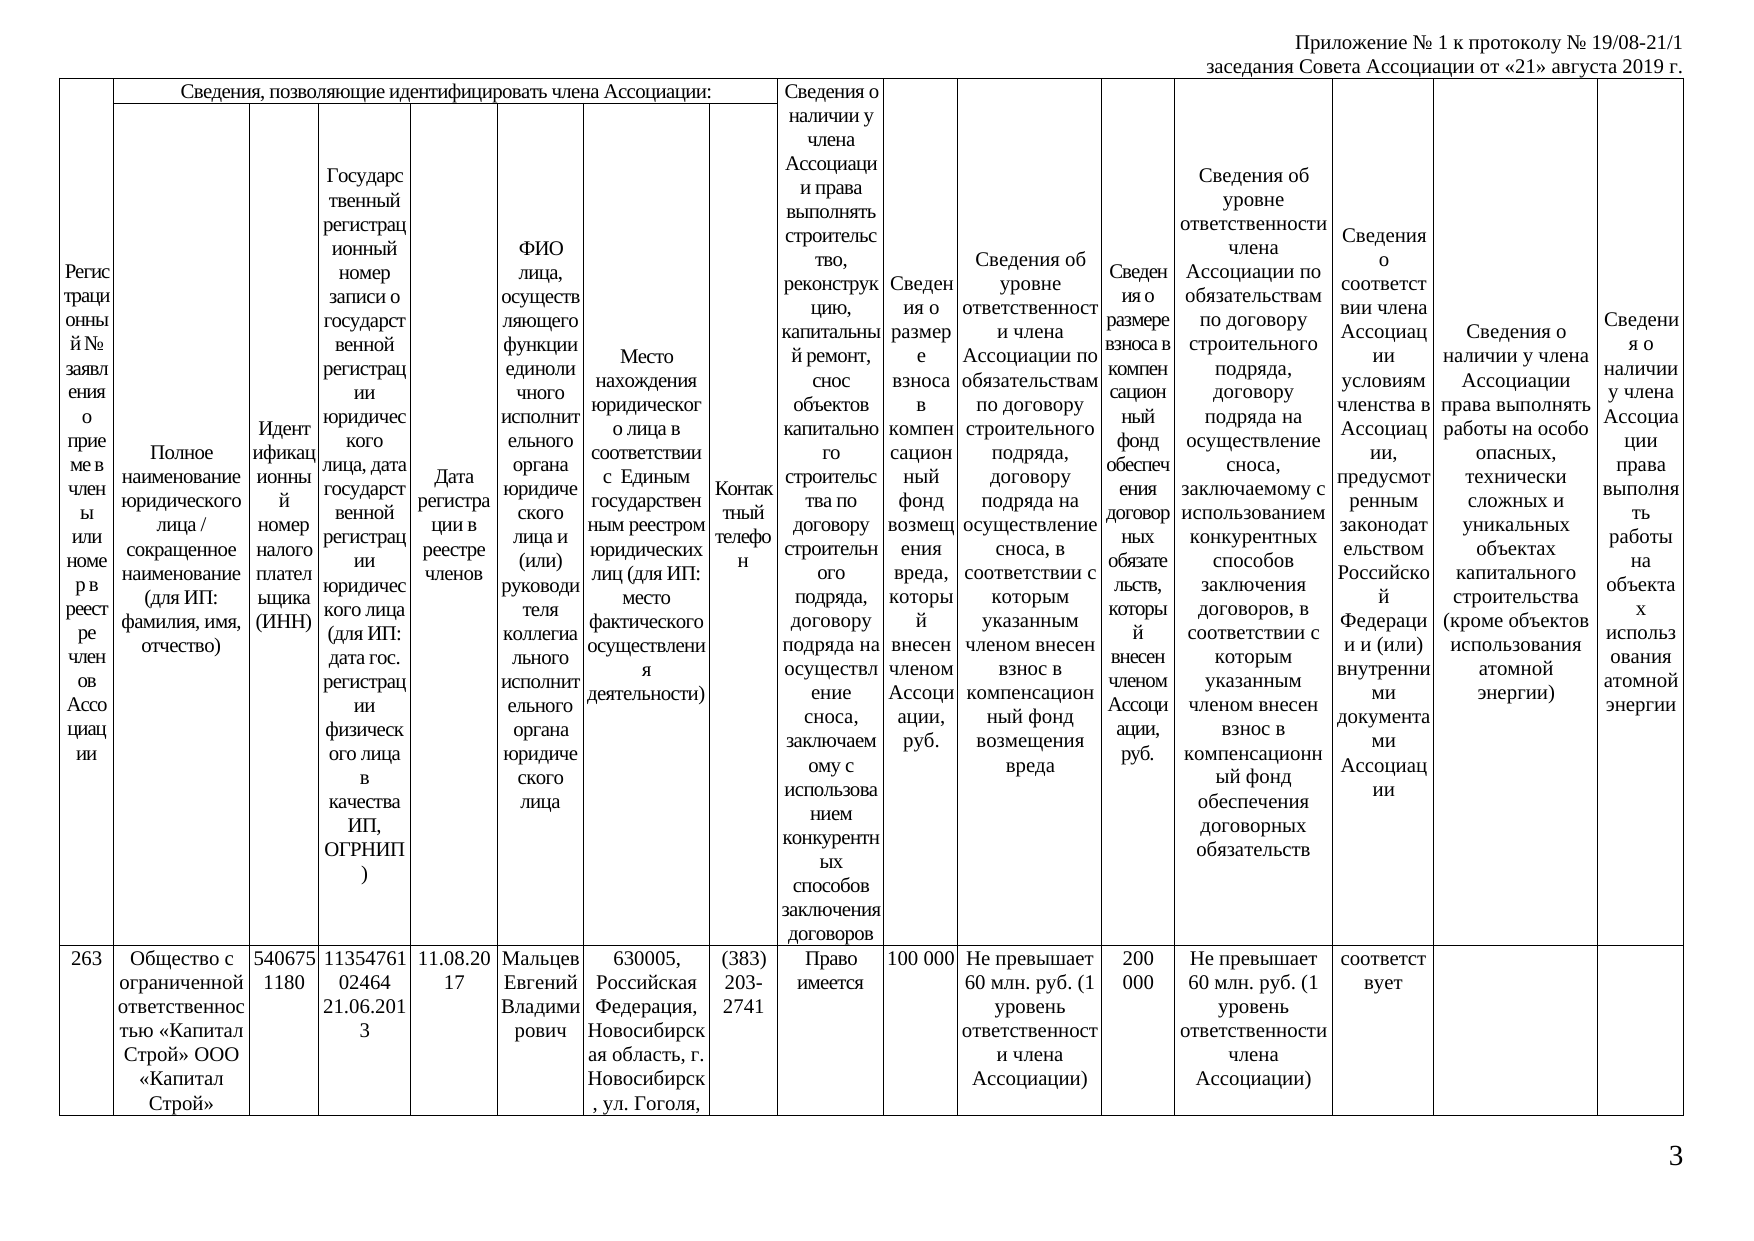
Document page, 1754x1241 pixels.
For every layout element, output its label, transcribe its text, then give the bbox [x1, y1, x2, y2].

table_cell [958, 946, 1101, 1114]
table_cell Право имеется [778, 946, 883, 1114]
table_cell 100 000 [884, 946, 957, 1114]
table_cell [498, 946, 583, 1114]
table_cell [584, 946, 709, 1114]
table_header Сведения о размере взноса в компенсационный фонд обеспечения договорных обязательств, который внесен членом Ассоциации, руб. [1102, 79, 1174, 945]
table_header Сведения о соответствии члена Ассоциации условиям членства в Ассоциации, предусмотренным законодательством Российской Федерации и (или) внутренними документами Ассоциации [1333, 79, 1433, 945]
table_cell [319, 946, 410, 1114]
table_header Сведения о наличии у члена Ассоциации права выполнять строительство, реконструкцию, капитальный ремонт, снос объектов капитального строительства по договору строительного подряда, договору подряда на осуществление сноса, заключаемому с использованием конкурентных способов заключения договоров [778, 79, 883, 945]
table_cell Государственный регистрационный номер записи о государственной регистрации юридического лица, дата государственной регистрации юридического лица (для ИП: дата гос. регистрации физического лица в качества ИП, ОГРНИП) [319, 104, 410, 945]
table_header Сведения о наличии у члена Ассоциации права выполнять работы на особо опасных, технически сложных и уникальных объектах капитального строительства (кроме объектов использования атомной энергии) [1434, 79, 1597, 945]
text заседания Совета Ассоциации от «21» августа 2019 г. [59, 54, 1683, 78]
table_header Сведения об уровне ответственности члена Ассоциации по обязательствам по договору строительного подряда, договору подряда на осуществление сноса, заключаемому с использованием конкурентных способов заключения договоров, в соответствии с которым указанным членом внесен взнос в компенсационный фонд обеспечения договорных обязательств [1175, 79, 1332, 945]
table_cell Контактный телефон [710, 104, 777, 945]
table_cell 5406751180 [250, 946, 318, 1114]
table_header Сведения о размере взноса в компенсационный фонд возмещения вреда, который внесен членом Ассоциации, руб. [884, 79, 957, 945]
table_cell Полное наименование юридического лица / сокращенное наименование (для ИП: фамилия, имя, отчество) [114, 104, 249, 945]
table_cell [1434, 946, 1597, 1114]
table_header Сведения об уровне ответственности члена Ассоциации по обязательствам по договору строительного подряда, договору подряда на осуществление сноса, в соответствии с которым указанным членом внесен взнос в компенсационный фонд возмещения вреда [958, 79, 1101, 945]
table_cell Идентификационный номер налогоплательщика (ИНН) [250, 104, 318, 945]
table_cell 11.08.2017 [411, 946, 497, 1114]
table_cell 200 000 [1102, 946, 1174, 1114]
table_cell соответствует [1333, 946, 1433, 1114]
table_header Сведения о наличии у члена Ассоциации права выполнять работы на объектах использования атомной энергии [1598, 79, 1683, 945]
text Приложение № 1 к протоколу № 19/08-21/1 [59, 29, 1683, 54]
table_cell ФИО лица, осуществляющего функции единоличного исполнительного органа юридического лица и (или) руководителя коллегиального исполнительного органа юридического лица [498, 104, 583, 945]
table_cell Дата регистрации в реестре членов [411, 104, 497, 945]
table_header Регистрационный № заявления о приеме в члены или номер в реестре членов Ассоциации [60, 79, 113, 945]
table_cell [114, 946, 249, 1114]
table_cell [1175, 946, 1332, 1114]
table_cell Место нахождения юридического лица в соответствии с Единым государственным реестром юридических лиц (для ИП: место фактического осуществления деятельности) [584, 104, 709, 945]
table_header Сведения, позволяющие идентифицировать члена Ассоциации: [114, 79, 777, 103]
table_cell 263 [60, 946, 113, 1114]
table_cell (383) 203-2741 [710, 946, 777, 1114]
table_cell [1598, 946, 1683, 1114]
